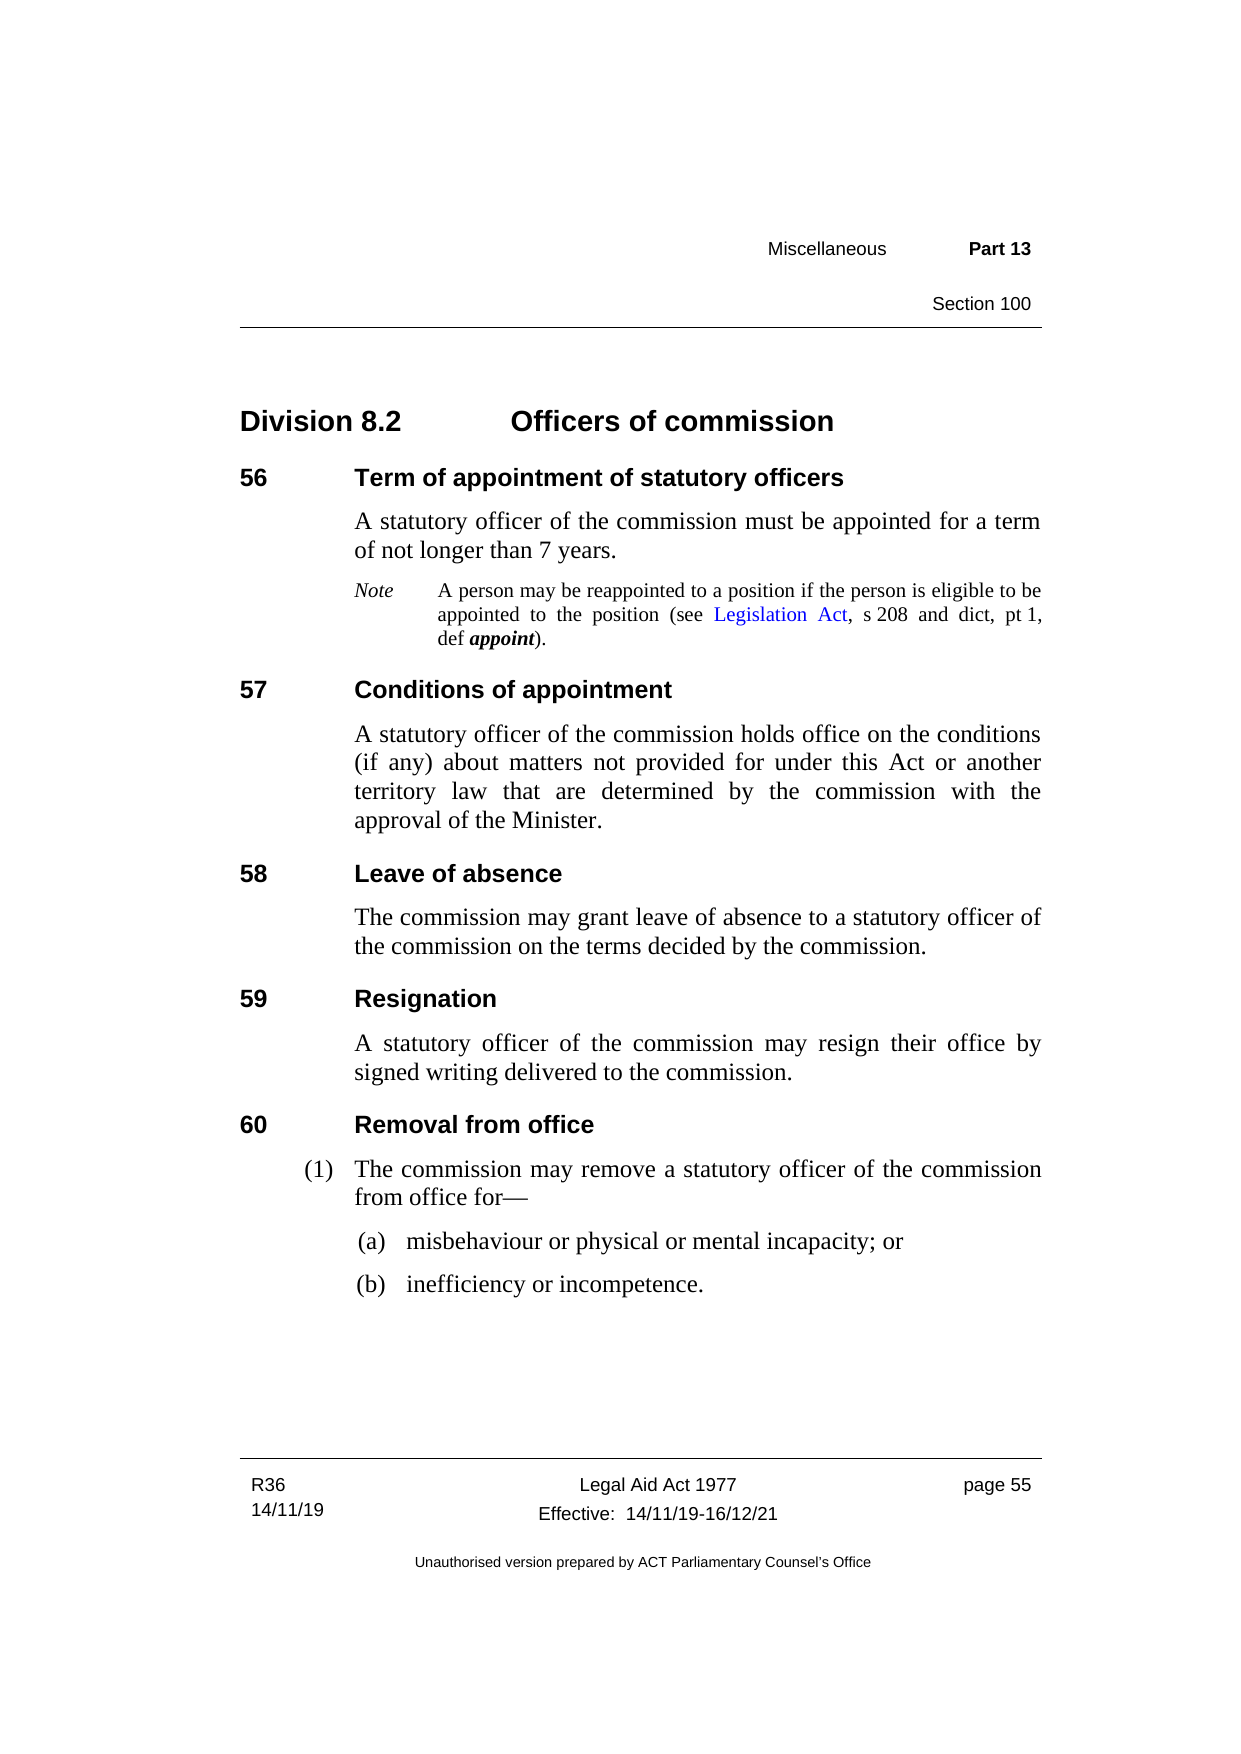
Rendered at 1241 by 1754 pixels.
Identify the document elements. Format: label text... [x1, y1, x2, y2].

text 59 Resignation [239, 984, 1042, 1013]
text 60 Removal from office [239, 1110, 1042, 1139]
text Division 8.2 Officers of commission [239, 404, 1042, 438]
text The commission may grant leave of absence to a statutory officer of the commission on the terms decided by the commission. [354, 902, 1042, 959]
text 57 Conditions of appointment [239, 675, 1042, 704]
text 58 Leave of absence [239, 859, 1042, 887]
text (a) misbehaviour or physical or mental incapacity; or [239, 1226, 1042, 1254]
text A statutory officer of the commission may resign their office by signed writing delivered to the commission. [354, 1028, 1042, 1085]
text (b) inefficiency or incompetence. [239, 1269, 1042, 1298]
text A statutory officer of the commission holds office on the conditions (if any) about matters not provided for under this Act or another territory law that are determined by the commission with the approval of the Minister. [354, 719, 1042, 834]
text (1) The commission may remove a statutory officer of the commission from office for— [239, 1154, 1042, 1211]
text 56 Term of appointment of statutory officers [239, 463, 1042, 491]
text Note A person may be reappointed to a position if the person is eligible to be appointed to the position (see Legislation Act, s 208 and dict, pt 1, def appoint). [354, 578, 1042, 650]
text A statutory officer of the commission must be appointed for a term of not longer than 7 years. [354, 506, 1042, 563]
